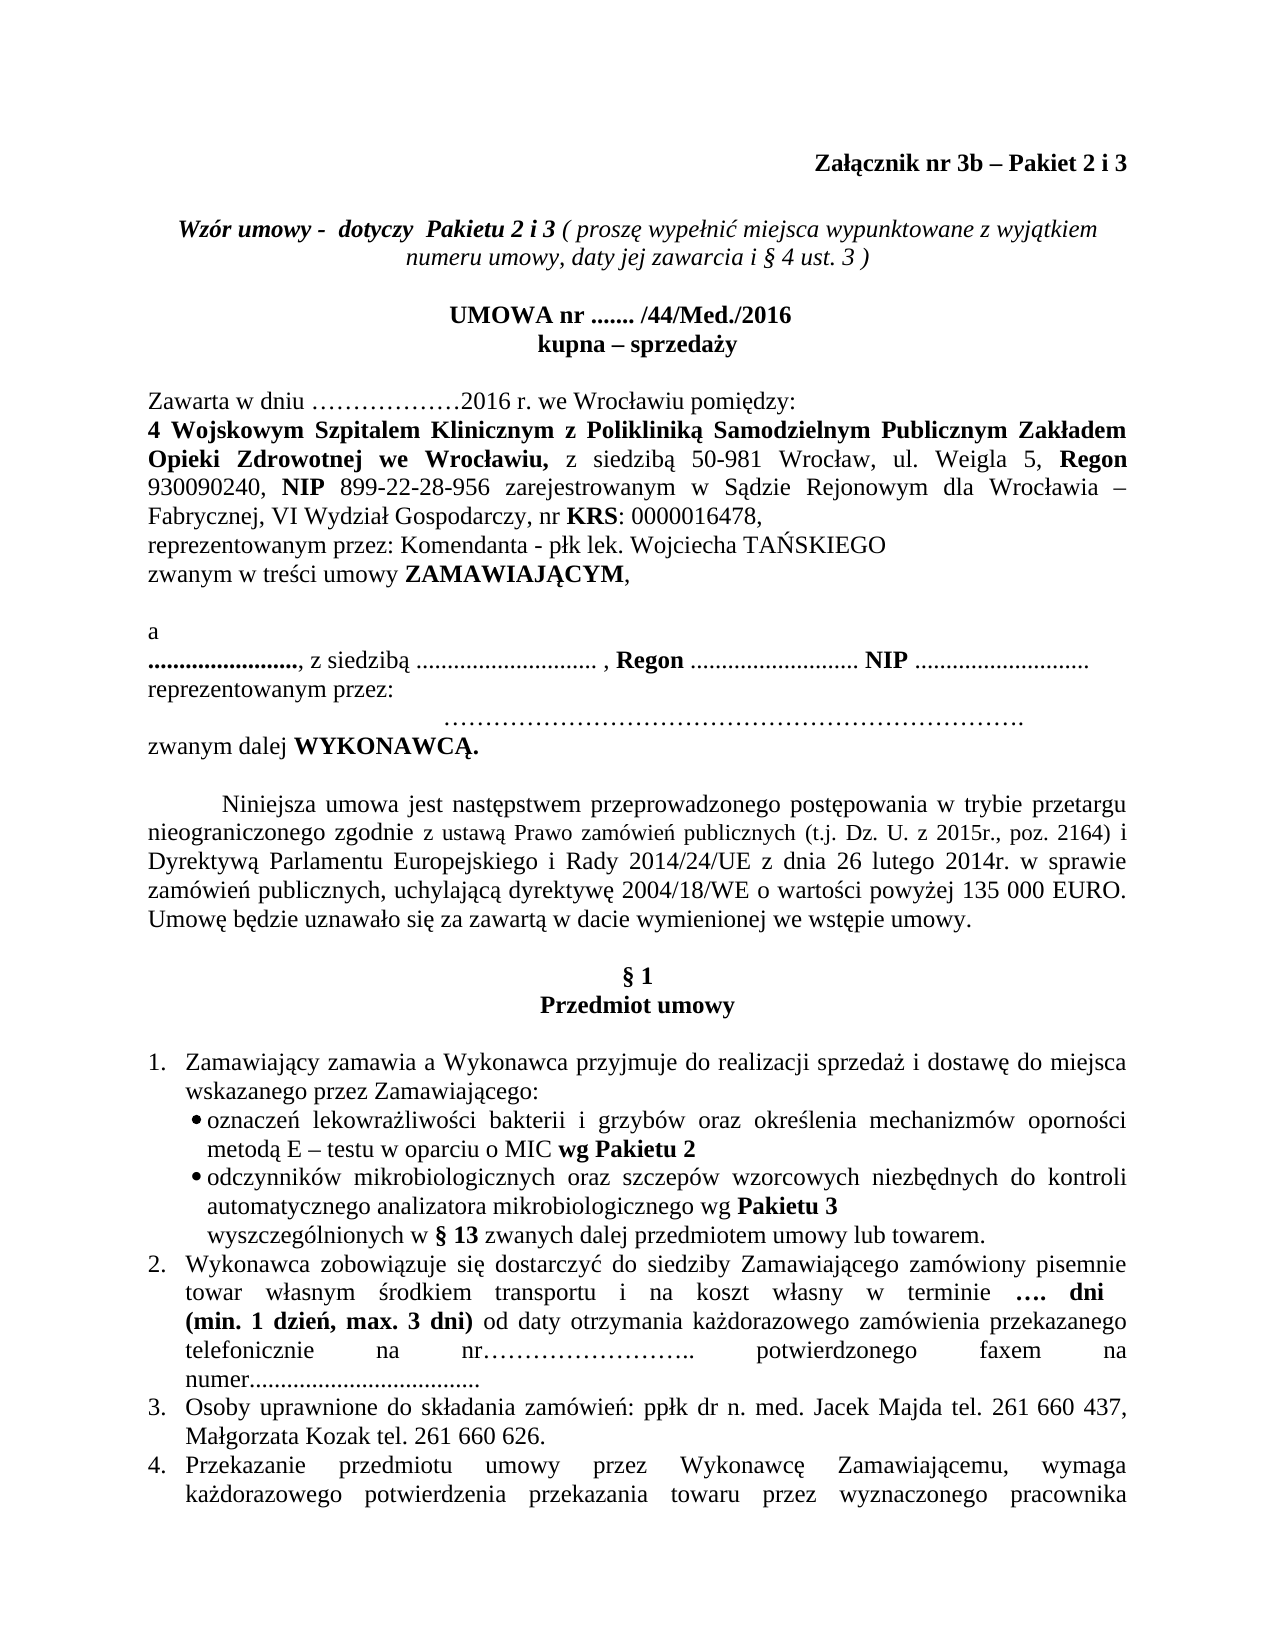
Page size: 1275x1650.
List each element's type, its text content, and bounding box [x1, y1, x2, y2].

text kupna – sprzedaży [148, 329, 1127, 357]
text UMOWA nr ....... /44/Med./2016 [113, 300, 1127, 329]
list Osoby uprawnione do składania zamówień: ppłk dr n. med. Jacek Majda tel. 261 660 437, Małgorzata Kozak tel. 261 660 626. [148, 1392, 1127, 1450]
text a [148, 616, 1127, 645]
text Zawarta w dniu ………………2016 r. we Wrocławiu pomiędzy: [148, 386, 1127, 415]
text ........................, z siedzibą ............................. , Regon ........................... NIP ............................ [148, 645, 1127, 674]
text § 1 [148, 961, 1127, 990]
list odczynników mikrobiologicznych oraz szczepów wzorcowych niezbędnych do kontroli automatycznego analizatora mikrobiologicznego wg Pakietu 3 [192, 1162, 1127, 1220]
list oznaczeń lekowrażliwości bakterii i grzybów oraz określenia mechanizmów oporności metodą E – testu w oparciu o MIC wg Pakietu 2 [192, 1105, 1127, 1162]
list Wykonawca zobowiązuje się dostarczyć do siedziby Zamawiającego zamówiony pisemnie towar własnym środkiem transportu i na koszt własny w terminie …. dni (min. 1 dzień, max. 3 dni) od daty otrzymania każdorazowego zamówienia przekazanego telefonicznie na nr…………………….. potwierdzonego faxem na numer..................................... [148, 1249, 1127, 1392]
text zwanym dalej WYKONAWCĄ. [148, 731, 1127, 760]
list Zamawiający zamawia a Wykonawca przyjmuje do realizacji sprzedaż i dostawę do miejsca wskazanego przez Zamawiającego: [148, 1047, 1127, 1105]
text Wzór umowy - dotyczy Pakietu 2 i 3 ( proszę wypełnić miejsca wypunktowane z wyjątkiem numeru umowy, daty jej zawarcia i § 4 ust. 3 ) [148, 214, 1127, 271]
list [148, 1450, 1127, 1507]
text reprezentowanym przez: Komendanta - płk lek. Wojciecha TAŃSKIEGO [148, 530, 1127, 559]
text reprezentowanym przez: [148, 674, 1127, 702]
text Przedmiot umowy [148, 990, 1127, 1019]
text wyszczególnionych w § 13 zwanych dalej przedmiotem umowy lub towarem. [207, 1220, 1127, 1249]
text Niniejsza umowa jest następstwem przeprowadzonego postępowania w trybie przetargu nieograniczonego zgodnie z ustawą Prawo zamówień publicznych (t.j. Dz. U. z 2015r., poz. 2164) i Dyrektywą Parlamentu Europejskiego i Rady 2014/24/UE z dnia 26 lutego 2014r. w sprawie zamówień publicznych, uchylającą dyrektywę 2004/18/WE o wartości powyżej 135 000 EURO. Umowę będzie uznawało się za zawartą w dacie wymienionej we wstępie umowy. [148, 789, 1127, 932]
text ……………………………………………………………. [369, 702, 1127, 731]
text zwanym w treści umowy ZAMAWIAJĄCYM, [148, 559, 1127, 587]
text 4 Wojskowym Szpitalem Klinicznym z Polikliniką Samodzielnym Publicznym Zakładem Opieki Zdrowotnej we Wrocławiu, z siedzibą 50-981 Wrocław, ul. Weigla 5, Regon 930090240, NIP 899-22-28-956 zarejestrowanym w Sądzie Rejonowym dla Wrocławia – Fabrycznej, VI Wydział Gospodarczy, nr KRS: 0000016478, [148, 415, 1127, 530]
text Załącznik nr 3b – Pakiet 2 i 3 [148, 148, 1127, 176]
